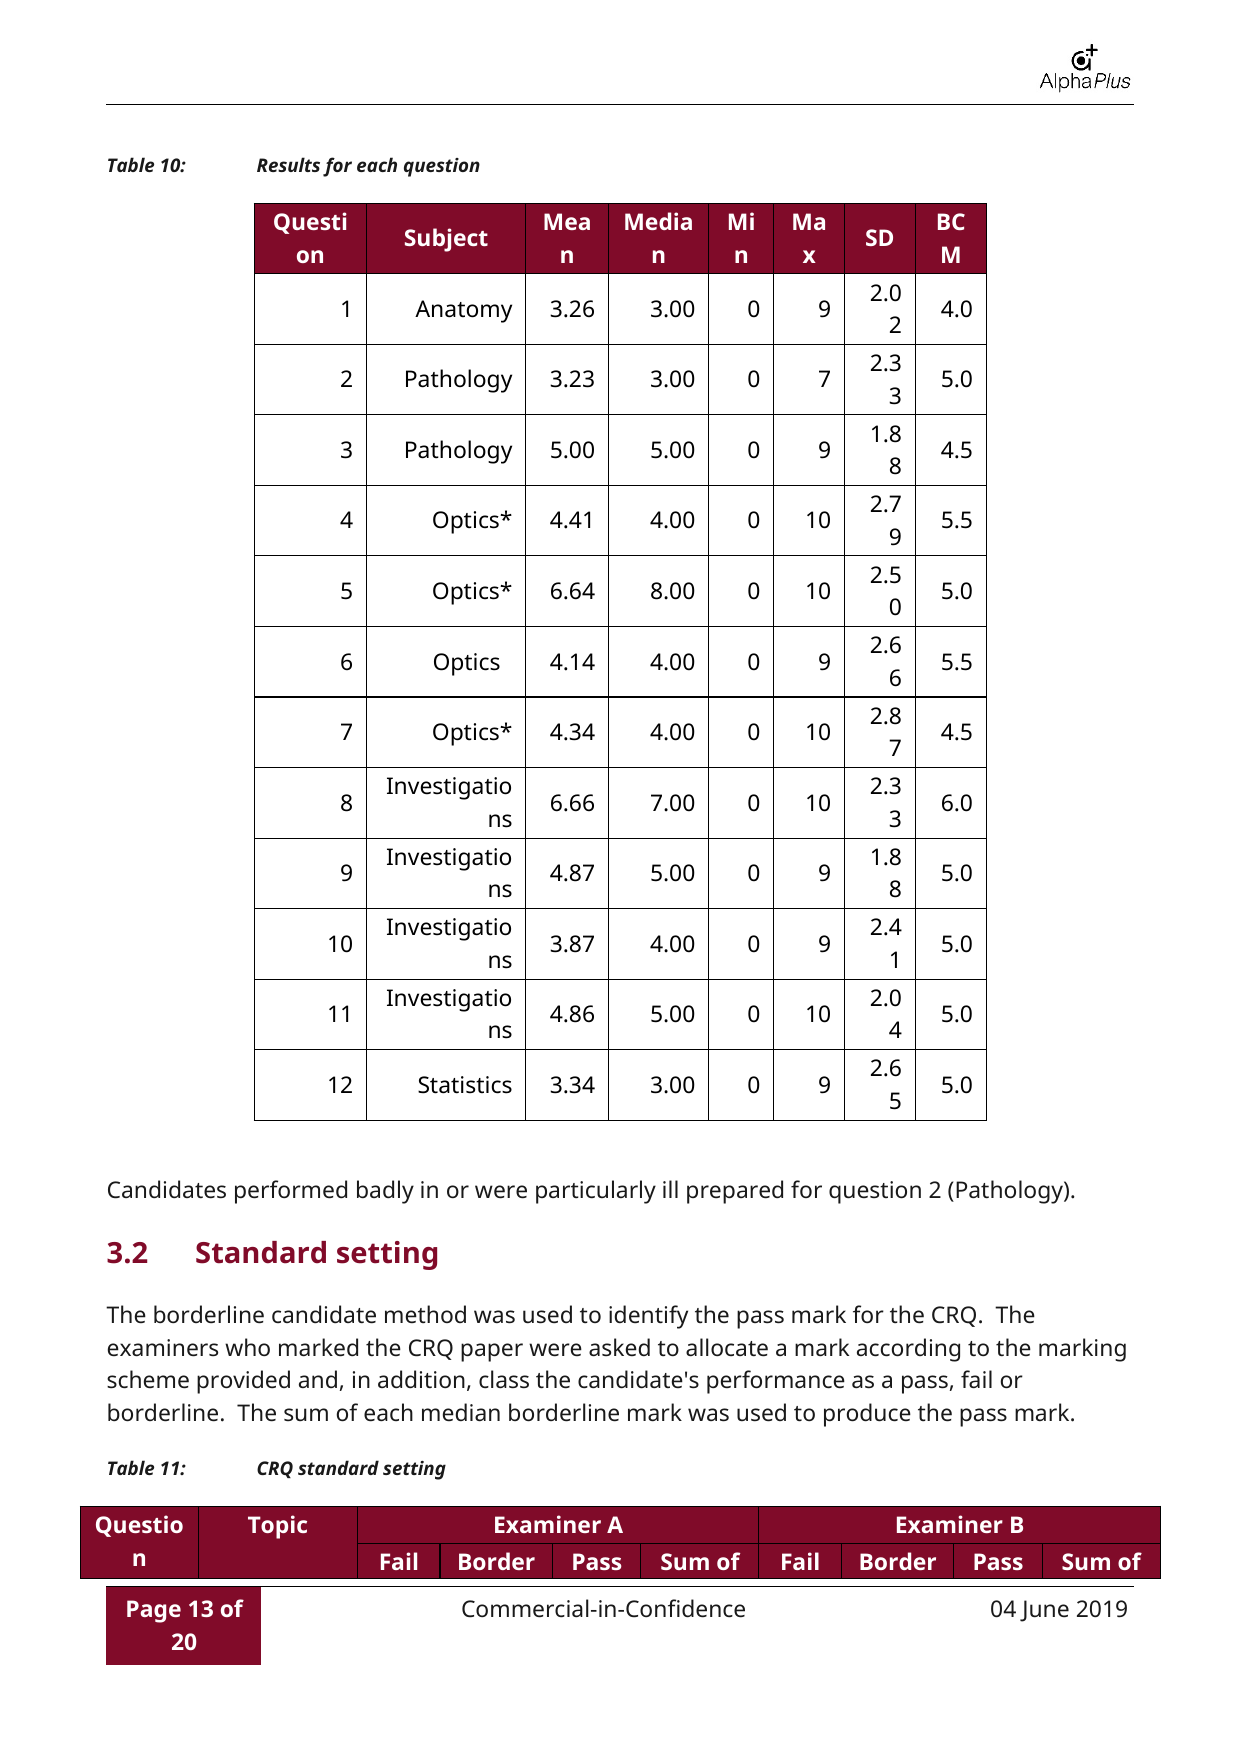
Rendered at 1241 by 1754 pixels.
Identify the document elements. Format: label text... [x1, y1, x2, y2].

table_cell 0 [709, 839, 773, 908]
table_cell Investigations [367, 909, 525, 978]
table_cell 9 [774, 627, 844, 696]
table_cell 2 [255, 345, 366, 414]
table_cell 0 [709, 556, 773, 626]
table_cell Investigations [367, 980, 525, 1049]
table_cell 7 [774, 345, 844, 414]
table_cell 2.33 [845, 345, 915, 414]
table_cell 1.88 [845, 415, 915, 485]
table_cell 2.66 [845, 627, 915, 696]
table_cell 6.66 [526, 768, 608, 837]
table_cell 10 [774, 980, 844, 1049]
table_cell 2.87 [845, 698, 915, 767]
table_cell 4.00 [609, 909, 708, 978]
table_cell 5.0 [916, 556, 986, 626]
table_cell 3.00 [609, 345, 708, 414]
table_cell 2.33 [845, 768, 915, 837]
table_cell 12 [255, 1050, 366, 1119]
table_cell Border no. [842, 1544, 953, 1578]
table_cell 2.41 [845, 909, 915, 978]
table_cell 10 [774, 768, 844, 837]
table_cell 2.50 [845, 556, 915, 626]
table_cell 2.02 [845, 274, 915, 344]
table_cell 9 [774, 415, 844, 485]
table_cell 4.00 [609, 486, 708, 555]
table_header SD [845, 204, 915, 273]
table_cell 2.65 [845, 1050, 915, 1119]
table_cell Investigations [367, 768, 525, 837]
table_cell 0 [709, 768, 773, 837]
table_cell Pass no. [553, 1544, 640, 1578]
table_cell 5.0 [916, 909, 986, 978]
table_cell 7 [255, 698, 366, 767]
table_cell 0 [709, 1050, 773, 1119]
table_header BCM [916, 204, 986, 273]
table_cell 3.34 [526, 1050, 608, 1119]
table_cell 4.00 [609, 627, 708, 696]
table_cell 3 [255, 415, 366, 485]
table_cell 5.0 [916, 980, 986, 1049]
table_cell Pass no. [954, 1544, 1042, 1578]
table_cell 4 [255, 486, 366, 555]
table_cell 5 [255, 556, 366, 626]
text Results for each question [106, 152, 1134, 178]
table_cell 6 [255, 627, 366, 696]
table_cell 10 [255, 909, 366, 978]
table_cell 10 [774, 486, 844, 555]
table_cell 3.23 [526, 345, 608, 414]
table_cell 8 [255, 768, 366, 837]
table_cell 3.00 [609, 274, 708, 344]
table_cell Pathology [367, 345, 525, 414]
table_header Min [709, 204, 773, 273]
table_header Question [81, 1507, 198, 1578]
table_cell 0 [709, 909, 773, 978]
table_cell 5.0 [916, 345, 986, 414]
table_cell 4.87 [526, 839, 608, 908]
table_header Max [774, 204, 844, 273]
table_cell Statistics [367, 1050, 525, 1119]
table_cell 7.00 [609, 768, 708, 837]
table_cell 0 [709, 627, 773, 696]
table_cell 8.00 [609, 556, 708, 626]
table_cell 1 [255, 274, 366, 344]
table_cell 10 [774, 698, 844, 767]
table_cell 3.87 [526, 909, 608, 978]
table_cell 0 [709, 274, 773, 344]
table_cell Optics* [367, 698, 525, 767]
table_cell 9 [255, 839, 366, 908]
table_cell 1.88 [845, 839, 915, 908]
table_cell Fail no. [759, 1544, 841, 1578]
table_cell 4.34 [526, 698, 608, 767]
text Candidates performed badly in or were particularly ill prepared for question 2 (Pathology). [106, 1174, 1134, 1206]
table_cell 0 [709, 698, 773, 767]
subtitle Standard setting [106, 1232, 1134, 1272]
table_cell Sum of MBM [1043, 1544, 1160, 1578]
table_cell 3.26 [526, 274, 608, 344]
table_cell Anatomy [367, 274, 525, 344]
table_cell 9 [774, 909, 844, 978]
text The borderline candidate method was used to identify the pass mark for the CRQ. The examiners who marked the CRQ paper were asked to allocate a mark according to the marking scheme provided and, in addition, class the candidate's performance as a pass, fail or borderline. The sum of each median borderline mark was used to produce the pass mark. [106, 1299, 1134, 1428]
table_cell 4.5 [916, 698, 986, 767]
table_cell 0 [709, 486, 773, 555]
table_cell Optics* [367, 556, 525, 626]
table_cell 4.0 [916, 274, 986, 344]
table_cell 2.04 [845, 980, 915, 1049]
table_cell Border no. [441, 1544, 552, 1578]
table_header Mean [526, 204, 608, 273]
table_cell 2.79 [845, 486, 915, 555]
table_header Subject [367, 204, 525, 273]
table_cell 5.00 [526, 415, 608, 485]
table_cell 9 [774, 274, 844, 344]
table_cell 9 [774, 839, 844, 908]
table_cell 5.00 [609, 980, 708, 1049]
text CRQ standard setting [106, 1455, 1134, 1481]
table_cell 4.14 [526, 627, 608, 696]
table_cell 5.5 [916, 627, 986, 696]
table_header Examiner A [358, 1507, 758, 1543]
table_cell 5.00 [609, 415, 708, 485]
table_cell 6.0 [916, 768, 986, 837]
table_cell 0 [709, 415, 773, 485]
table_header Median [609, 204, 708, 273]
table_cell 4.86 [526, 980, 608, 1049]
table_cell 6.64 [526, 556, 608, 626]
table_cell 5.0 [916, 1050, 986, 1119]
table_cell 5.00 [609, 839, 708, 908]
table_cell 4.00 [609, 698, 708, 767]
table_cell Optics* [367, 486, 525, 555]
table_cell 5.0 [916, 839, 986, 908]
table_cell 5.5 [916, 486, 986, 555]
table_cell 4.5 [916, 415, 986, 485]
table_cell 11 [255, 980, 366, 1049]
picture [1036, 39, 1134, 97]
table_header Topic [199, 1507, 357, 1578]
table_cell 3.00 [609, 1050, 708, 1119]
table_cell 4.41 [526, 486, 608, 555]
table_cell 9 [774, 1050, 844, 1119]
table_cell Optics [367, 627, 525, 696]
table_header Examiner B [759, 1507, 1160, 1543]
table_cell 0 [709, 345, 773, 414]
table_header Question [255, 204, 366, 273]
table_cell Sum of MBM [641, 1544, 758, 1578]
table_cell Pathology [367, 415, 525, 485]
table_cell 0 [709, 980, 773, 1049]
table_cell 10 [774, 556, 844, 626]
table_cell Fail no. [358, 1544, 439, 1578]
table_cell Investigations [367, 839, 525, 908]
